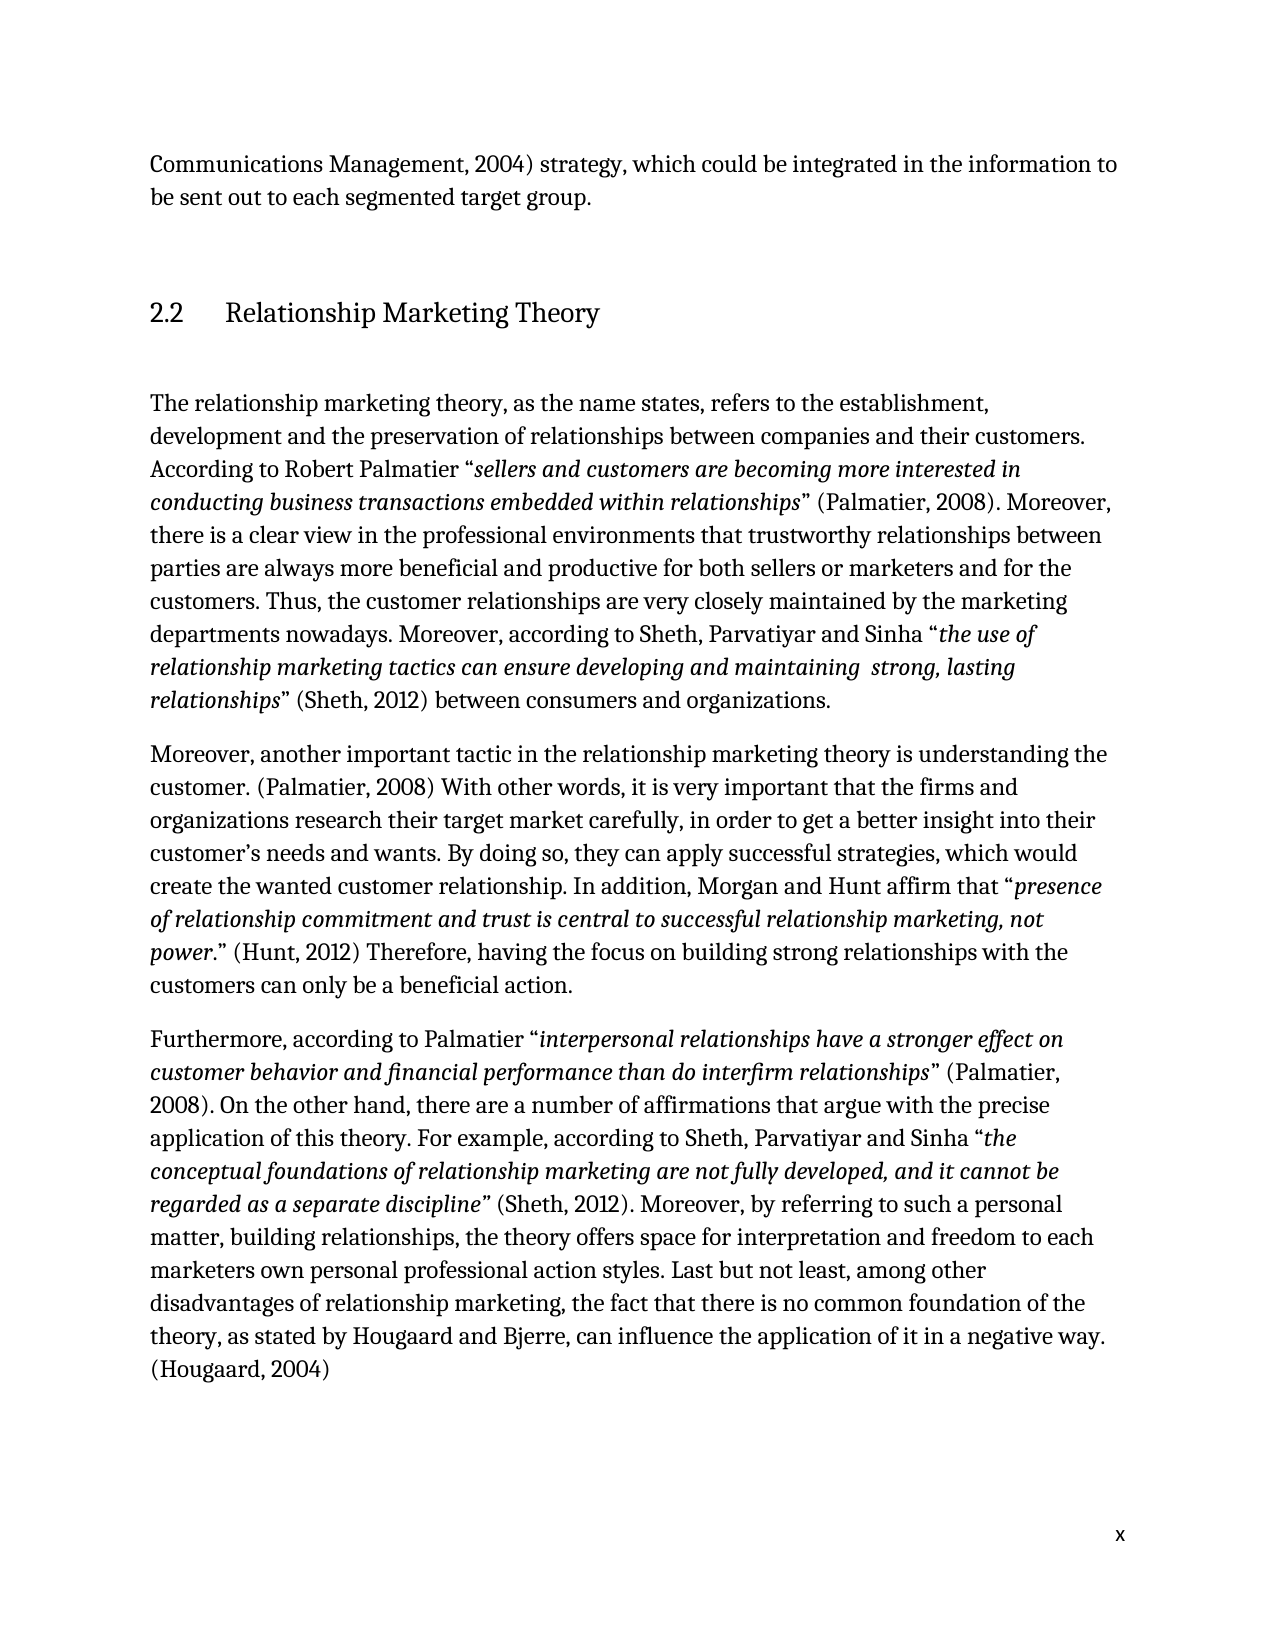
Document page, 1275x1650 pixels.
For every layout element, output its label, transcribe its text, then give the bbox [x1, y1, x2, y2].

text Furthermore, according to Palmatier “interpersonal relationships have a stronger effect on customer behavior and financial performance than do interfirm relationships”. On the other hand, there are a number of affirmations that argue with the precise application of this theory. For example, according to Sheth, Parvatiyar and Sinha “the conceptual foundations of relationship marketing are not fully developed, and it cannot be regarded as a separate discipline”. Moreover, by referring to such a personal matter, building relationships, the theory offers space for interpretation and freedom to each marketers own personal professional action styles. Last but not least, among other disadvantages of relationship marketing, the fact that there is no common foundation of the theory, as stated by Hougaard and Bjerre, can influence the application of it in a negative way. [150, 1025, 1125, 1383]
subtitle Relationship Marketing Theory [150, 296, 1125, 330]
text The relationship marketing theory, as the name states, refers to the establishment, development and the preservation of relationships between companies and their customers. According to Robert Palmatier “sellers and customers are becoming more interested in conducting business transactions embedded within relationships”. Moreover, there is a clear view in the professional environments that trustworthy relationships between parties are always more beneficial and productive for both sellers or marketers and for the customers. Thus, the customer relationships are very closely maintained by the marketing departments nowadays. Moreover, according to Sheth, Parvatiyar and Sinha “the use of relationship marketing tactics can ensure developing and maintaining strong, lasting relationships” between consumers and organizations. [150, 389, 1125, 714]
text Moreover, another important tactic in the relationship marketing theory is understanding the customer. With other words, it is very important that the firms and organizations research their target market carefully, in order to get a better insight into their customer’s needs and wants. By doing so, they can apply successful strategies, which would create the wanted customer relationship. In addition, Morgan and Hunt affirm that “presence of relationship commitment and trust is central to successful relationship marketing, not power.” Therefore, having the focus on building strong relationships with the customers can only be a beneficial action. [150, 740, 1125, 999]
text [150, 150, 1125, 212]
